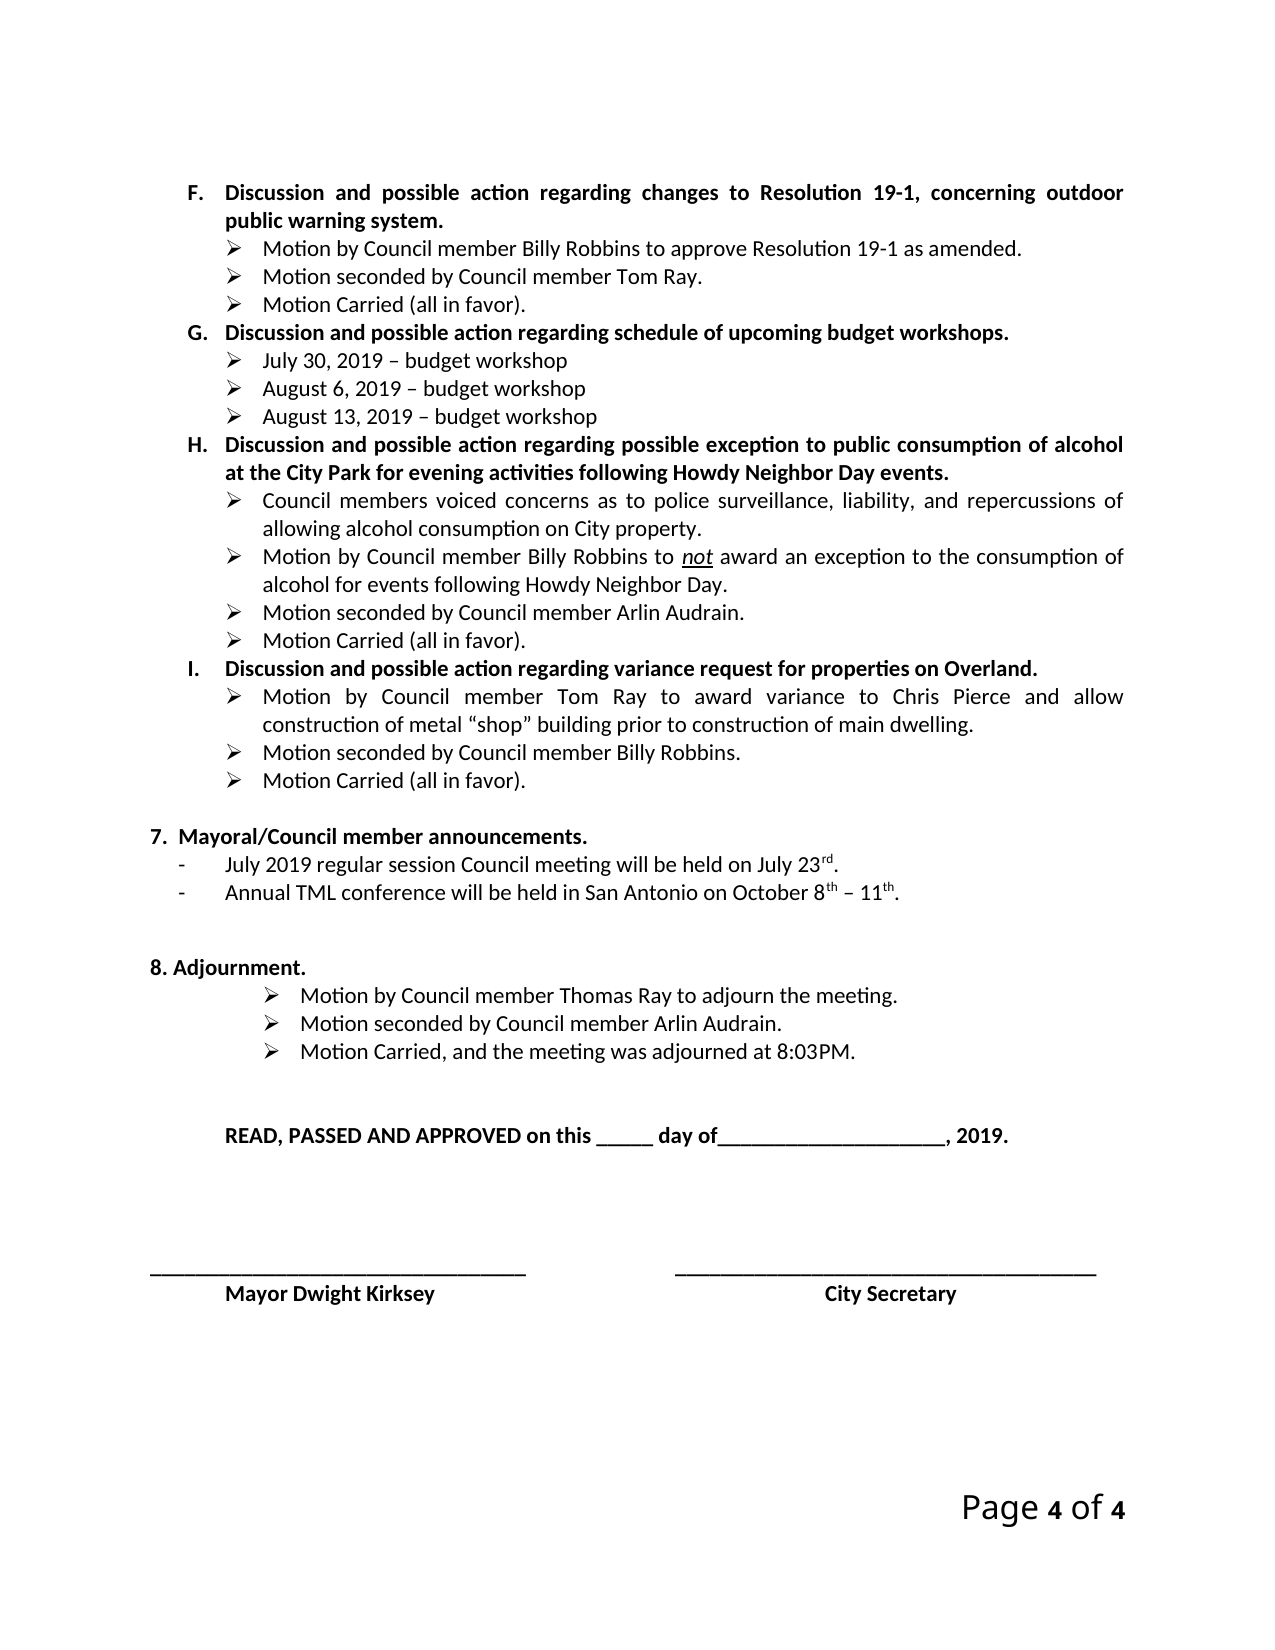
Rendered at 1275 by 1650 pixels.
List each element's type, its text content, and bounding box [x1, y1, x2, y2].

list August 6, 2019 – budget workshop [225, 374, 1125, 402]
list Discussion and possible action regarding changes to Resolution 19-1, concerning outdoor public warning system. [187, 178, 1125, 234]
list Motion Carried (all in favor). [225, 626, 1125, 654]
list July 30, 2019 – budget workshop [225, 346, 1125, 374]
text 7. Mayoral/Council member announcements. [150, 822, 1125, 851]
text _________________________________ _____________________________________ [150, 1251, 1125, 1279]
list Discussion and possible action regarding schedule of upcoming budget workshops. [187, 318, 1125, 346]
list Motion by Council member Billy Robbins to not award an exception to the consumption of alcohol for events following Howdy Neighbor Day. [225, 542, 1125, 598]
list Motion Carried, and the meeting was adjourned at 8:03PM. [262, 1037, 1125, 1066]
text READ, PASSED AND APPROVED on this _____ day of____________________, 2019. [150, 1122, 1125, 1149]
list Motion Carried (all in favor). [225, 766, 1125, 794]
list Motion seconded by Council member Tom Ray. [225, 262, 1125, 290]
text 8. Adjournment. [150, 953, 1125, 981]
list Motion seconded by Council member Arlin Audrain. [225, 598, 1125, 626]
list Motion seconded by Council member Arlin Audrain. [262, 1009, 1125, 1037]
text Mayor Dwight Kirksey City Secretary [150, 1279, 1125, 1307]
list Motion by Council member Billy Robbins to approve Resolution 19-1 as amended. [225, 234, 1125, 262]
text - Annual TML conference will be held in San Antonio on October 8th – 11th. [178, 878, 1125, 907]
list Motion seconded by Council member Billy Robbins. [225, 738, 1125, 766]
list Council members voiced concerns as to police surveillance, liability, and repercussions of allowing alcohol consumption on City property. [225, 486, 1125, 542]
list Motion Carried (all in favor). [225, 290, 1125, 318]
list Discussion and possible action regarding variance request for properties on Overland. [187, 654, 1125, 682]
text - July 2019 regular session Council meeting will be held on July 23rd. [178, 851, 1125, 878]
list Motion by Council member Tom Ray to award variance to Chris Pierce and allow construction of metal “shop” building prior to construction of main dwelling. [225, 682, 1125, 738]
list August 13, 2019 – budget workshop [225, 402, 1125, 430]
list Motion by Council member Thomas Ray to adjourn the meeting. [262, 981, 1125, 1009]
list Discussion and possible action regarding possible exception to public consumption of alcohol at the City Park for evening activities following Howdy Neighbor Day events. [187, 430, 1125, 486]
